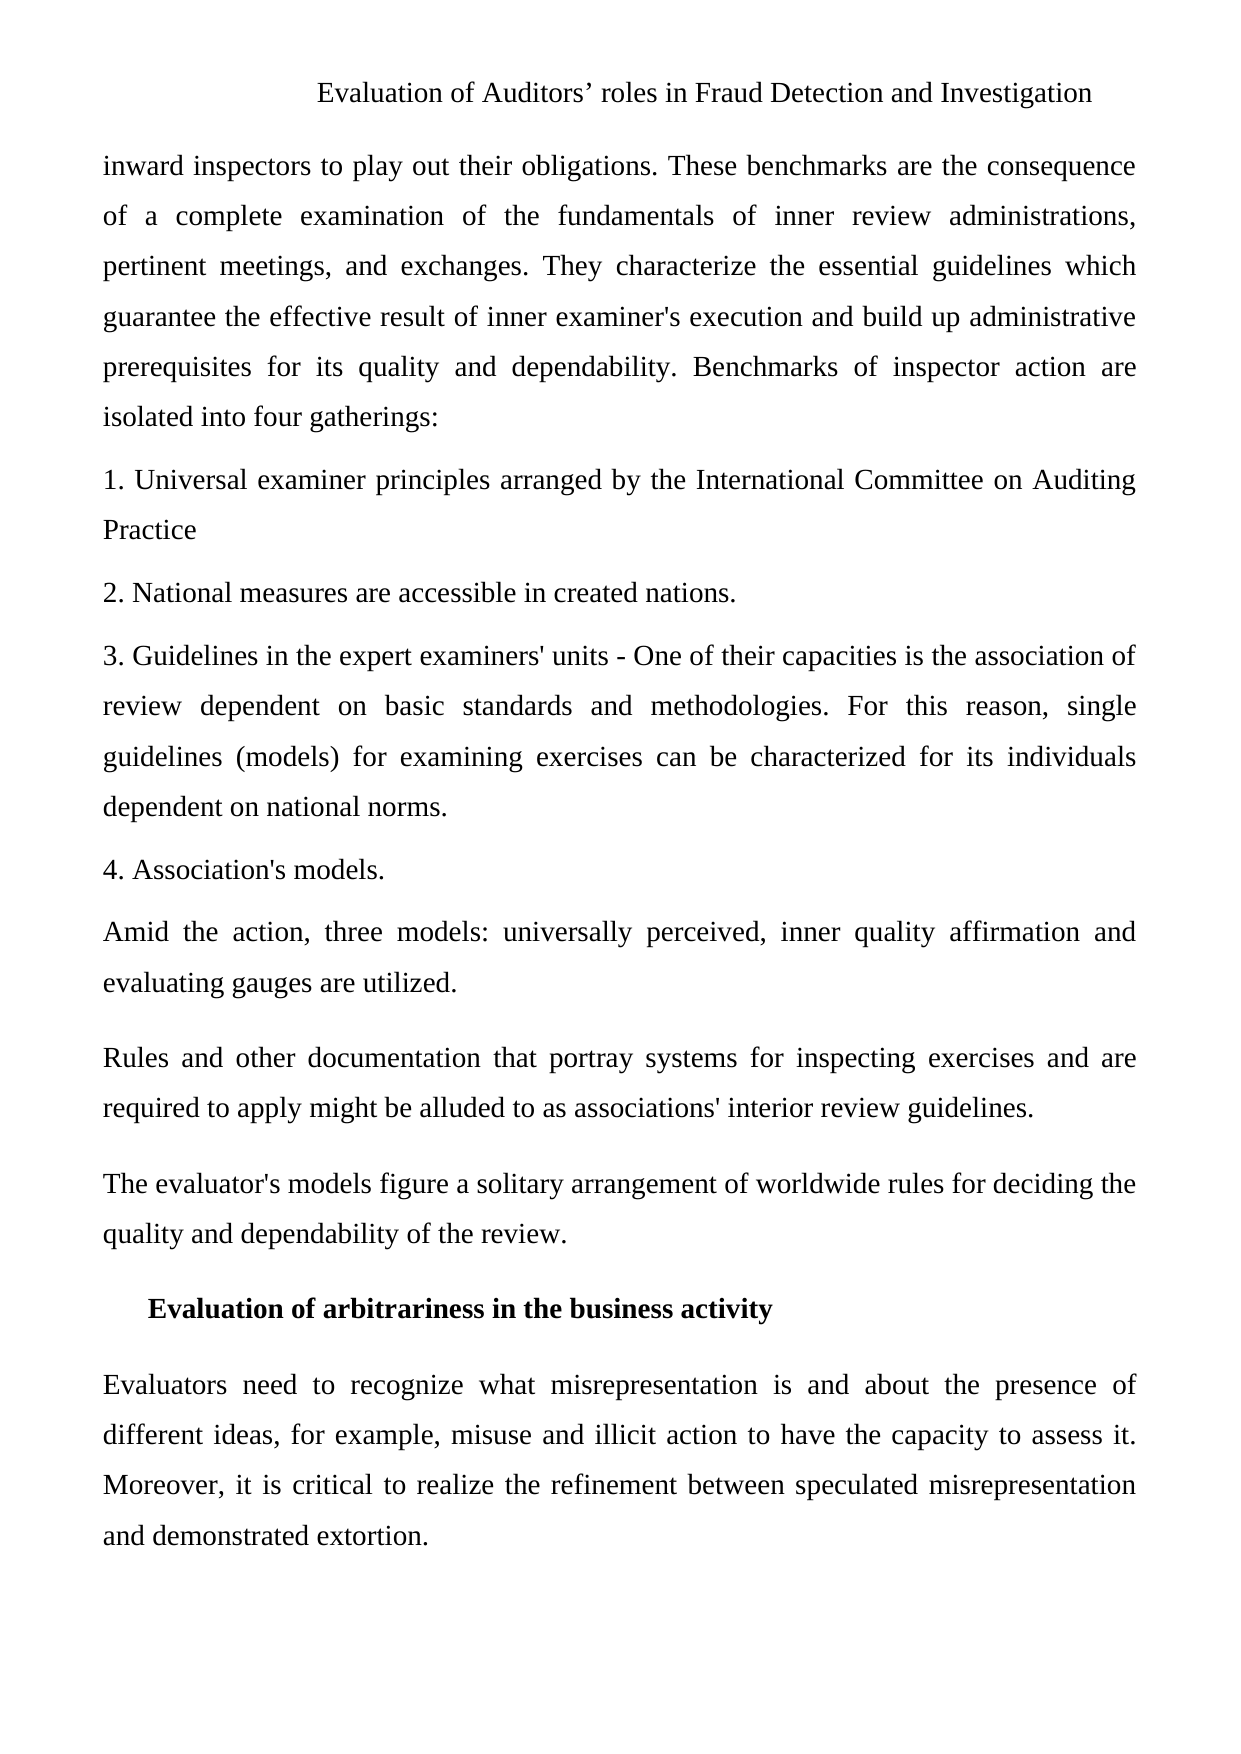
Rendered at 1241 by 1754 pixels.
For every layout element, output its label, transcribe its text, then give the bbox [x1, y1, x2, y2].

text 4. Association's models. [103, 852, 1137, 885]
text 1. Universal examiner principles arranged by the International Committee on Auditing Practice [103, 462, 1137, 546]
text 2. National measures are accessible in created nations. [103, 575, 1137, 609]
text 3. Guidelines in the expert examiners' units - One of their capacities is the association of review dependent on basic standards and methodologies. For this reason, single guidelines (models) for examining exercises can be characterized for its individuals dependent on national norms. [103, 638, 1137, 822]
text Rules and other documentation that portray systems for inspecting exercises and are required to apply might be alluded to as associations' interior review guidelines. [103, 1040, 1137, 1124]
text Amid the action, three models: universally perceived, inner quality affirmation and evaluating gauges are utilized. [103, 914, 1137, 998]
text Evaluators need to recognize what misrepresentation is and about the presence of different ideas, for example, misuse and illicit action to have the capacity to assess it. Moreover, it is critical to realize the refinement between speculated misrepresentation and demonstrated extortion. [103, 1367, 1137, 1551]
text The evaluator's models figure a solitary arrangement of worldwide rules for deciding the quality and dependability of the review. [103, 1166, 1137, 1250]
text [103, 148, 1137, 433]
subtitle Evaluation of arbitrariness in the business activity [148, 1291, 1141, 1325]
